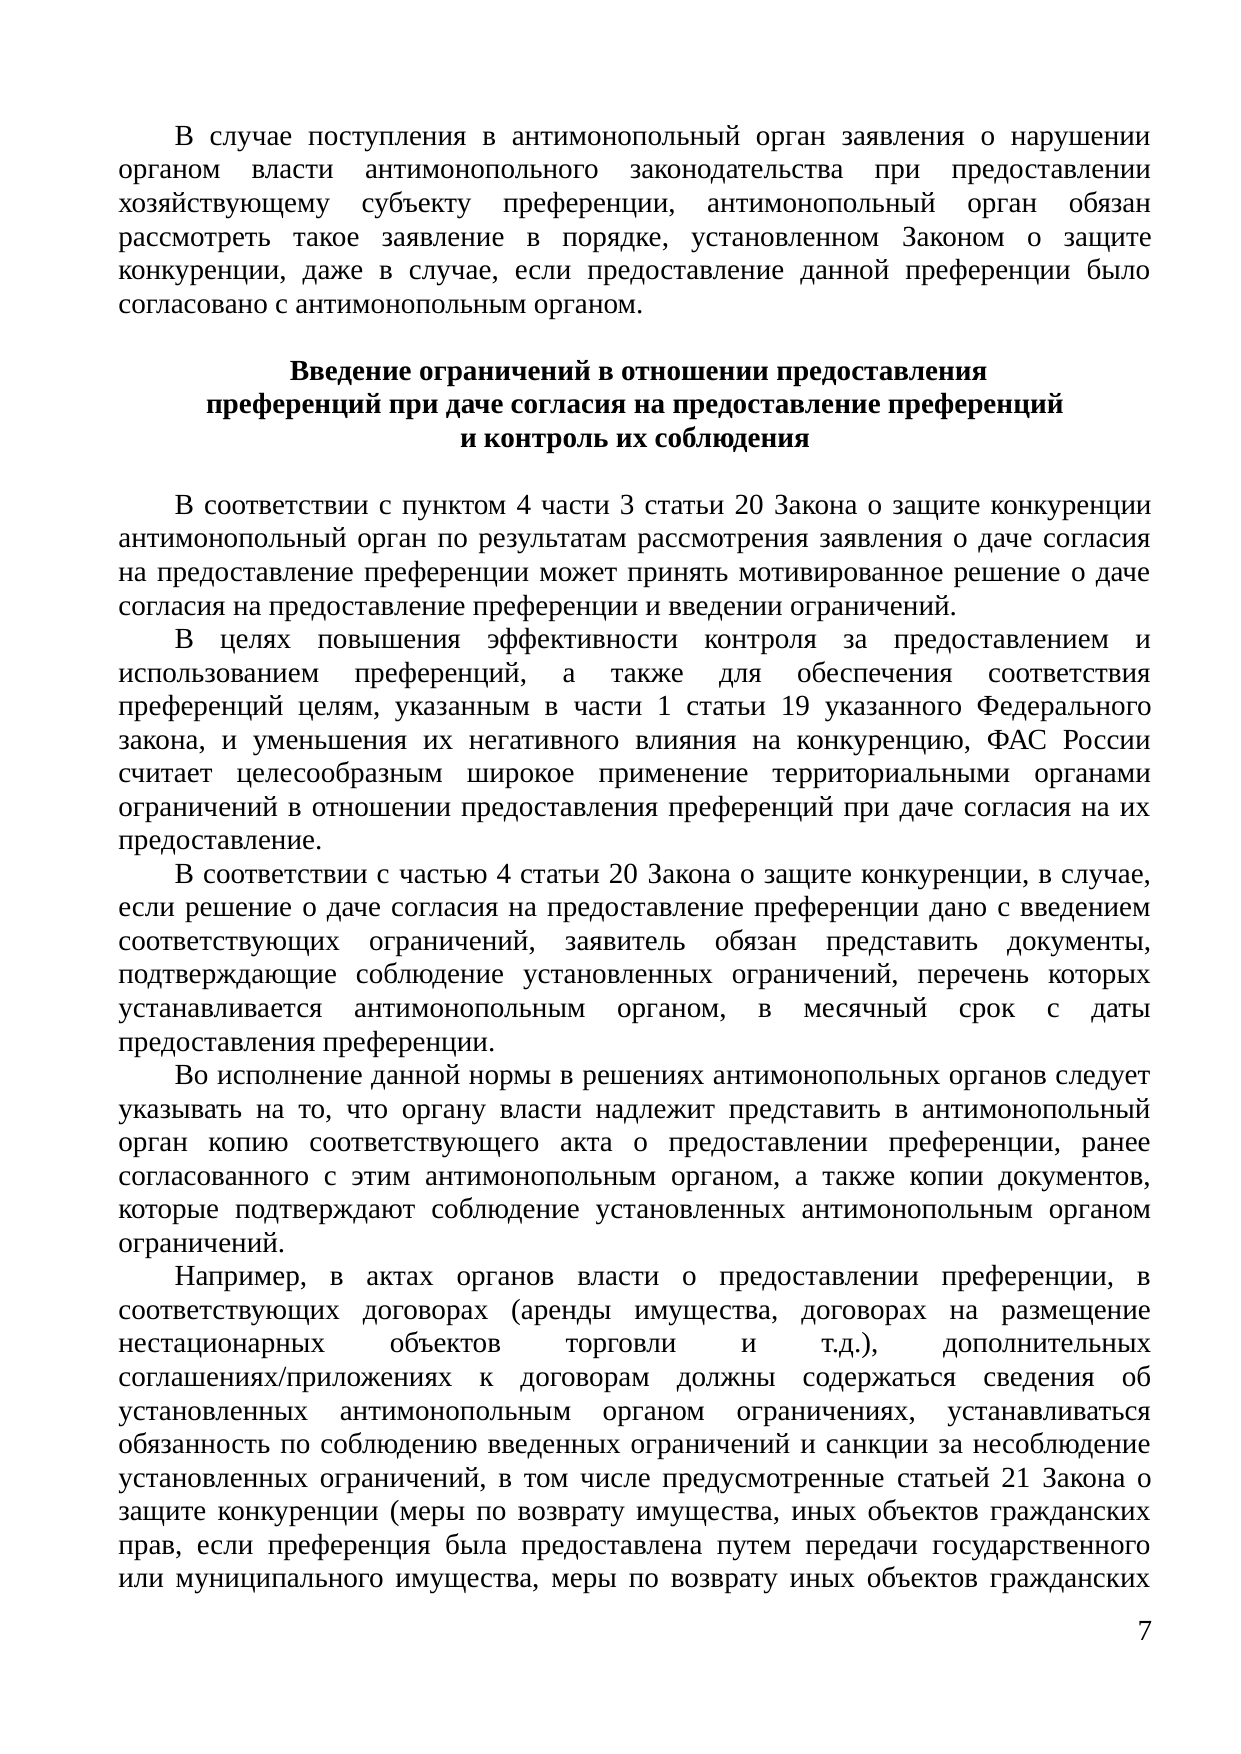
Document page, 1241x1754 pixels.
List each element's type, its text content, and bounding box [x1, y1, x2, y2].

text В целях повышения эффективности контроля за предоставлением и использованием преференций, а также для обеспечения соответствия преференций целям, указанным в части 1 статьи 19 указанного Федерального закона, и уменьшения их негативного влияния на конкуренцию, ФАС России считает целесообразным широкое применение территориальными органами ограничений в отношении предоставления преференций при даче согласия на их предоставление. [118, 621, 1152, 856]
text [118, 1258, 1152, 1594]
text В соответствии с пунктом 4 части 3 статьи 20 Закона о защите конкуренции антимонопольный орган по результатам рассмотрения заявления о даче согласия на предоставление преференции может принять мотивированное решение о даче согласия на предоставление преференции и введении ограничений. [118, 487, 1152, 621]
text Во исполнение данной нормы в решениях антимонопольных органов следует указывать на то, что органу власти надлежит представить в антимонопольный орган копию соответствующего акта о предоставлении преференции, ранее согласованного с этим антимонопольным органом, а также копии документов, которые подтверждают соблюдение установленных антимонопольным органом ограничений. [118, 1057, 1152, 1258]
text В случае поступления в антимонопольный орган заявления о нарушении органом власти антимонопольного законодательства при предоставлении хозяйствующему субъекту преференции, антимонопольный орган обязан рассмотреть такое заявление в порядке, установленном Законом о защите конкуренции, даже в случае, если предоставление данной преференции было согласовано с антимонопольным органом. [118, 118, 1152, 319]
text В соответствии с частью 4 статьи 20 Закона о защите конкуренции, в случае, если решение о даче согласия на предоставление преференции дано с введением соответствующих ограничений, заявитель обязан представить документы, подтверждающие соблюдение установленных ограничений, перечень которых устанавливается антимонопольным органом, в месячный срок с даты предоставления преференции. [118, 856, 1152, 1057]
text Введение ограничений в отношении предоставления [118, 353, 1152, 386]
text и контроль их соблюдения [118, 420, 1152, 453]
text преференций при даче согласия на предоставление преференций [118, 386, 1152, 420]
